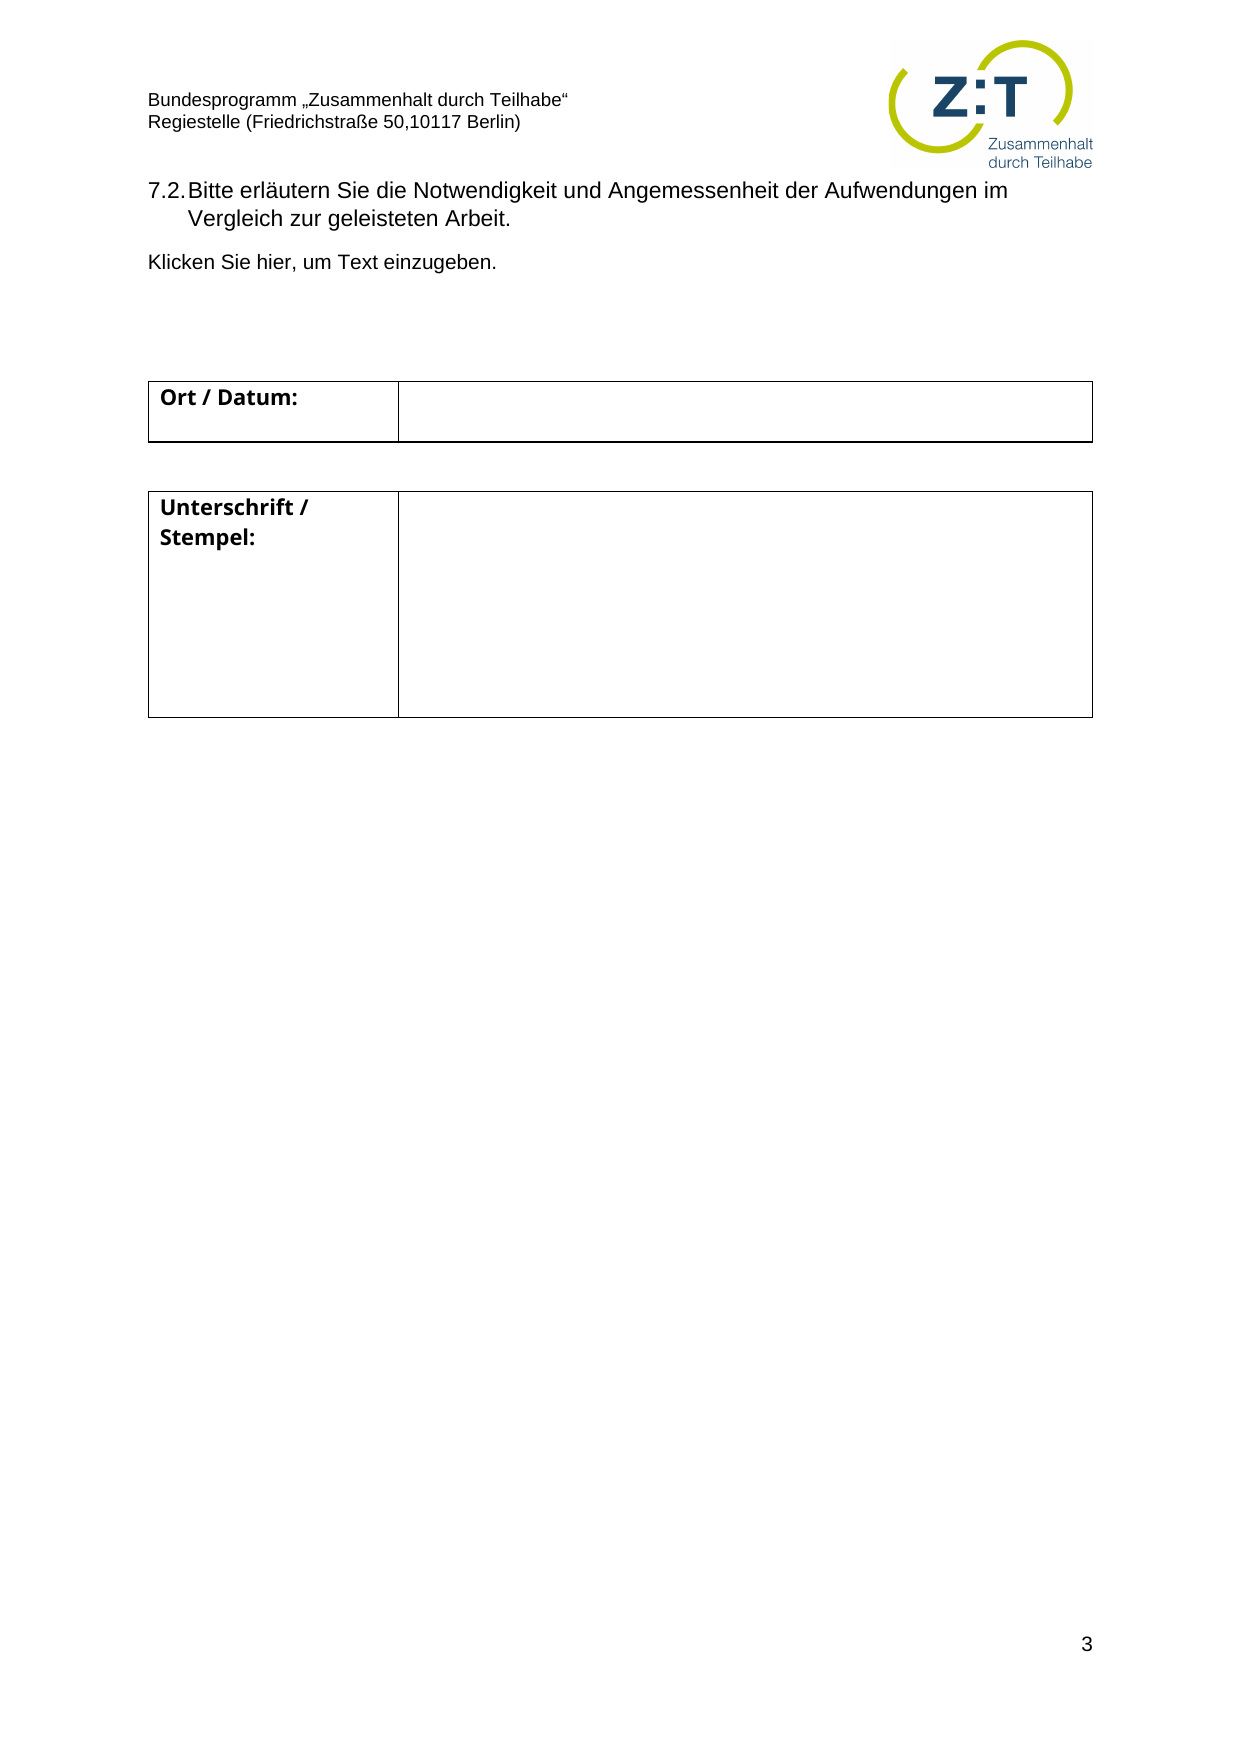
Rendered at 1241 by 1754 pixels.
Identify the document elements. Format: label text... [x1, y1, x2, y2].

list Bitte erläutern Sie die Notwendigkeit und Angemessenheit der Aufwendungen im Vergleich zur geleisteten Arbeit. [148, 177, 1092, 231]
table_header [399, 492, 1092, 717]
table_header [399, 382, 1092, 441]
table_header Ort / Datum: [149, 382, 398, 441]
table_header Unterschrift / Stempel: [149, 492, 398, 717]
picture [888, 40, 1093, 168]
